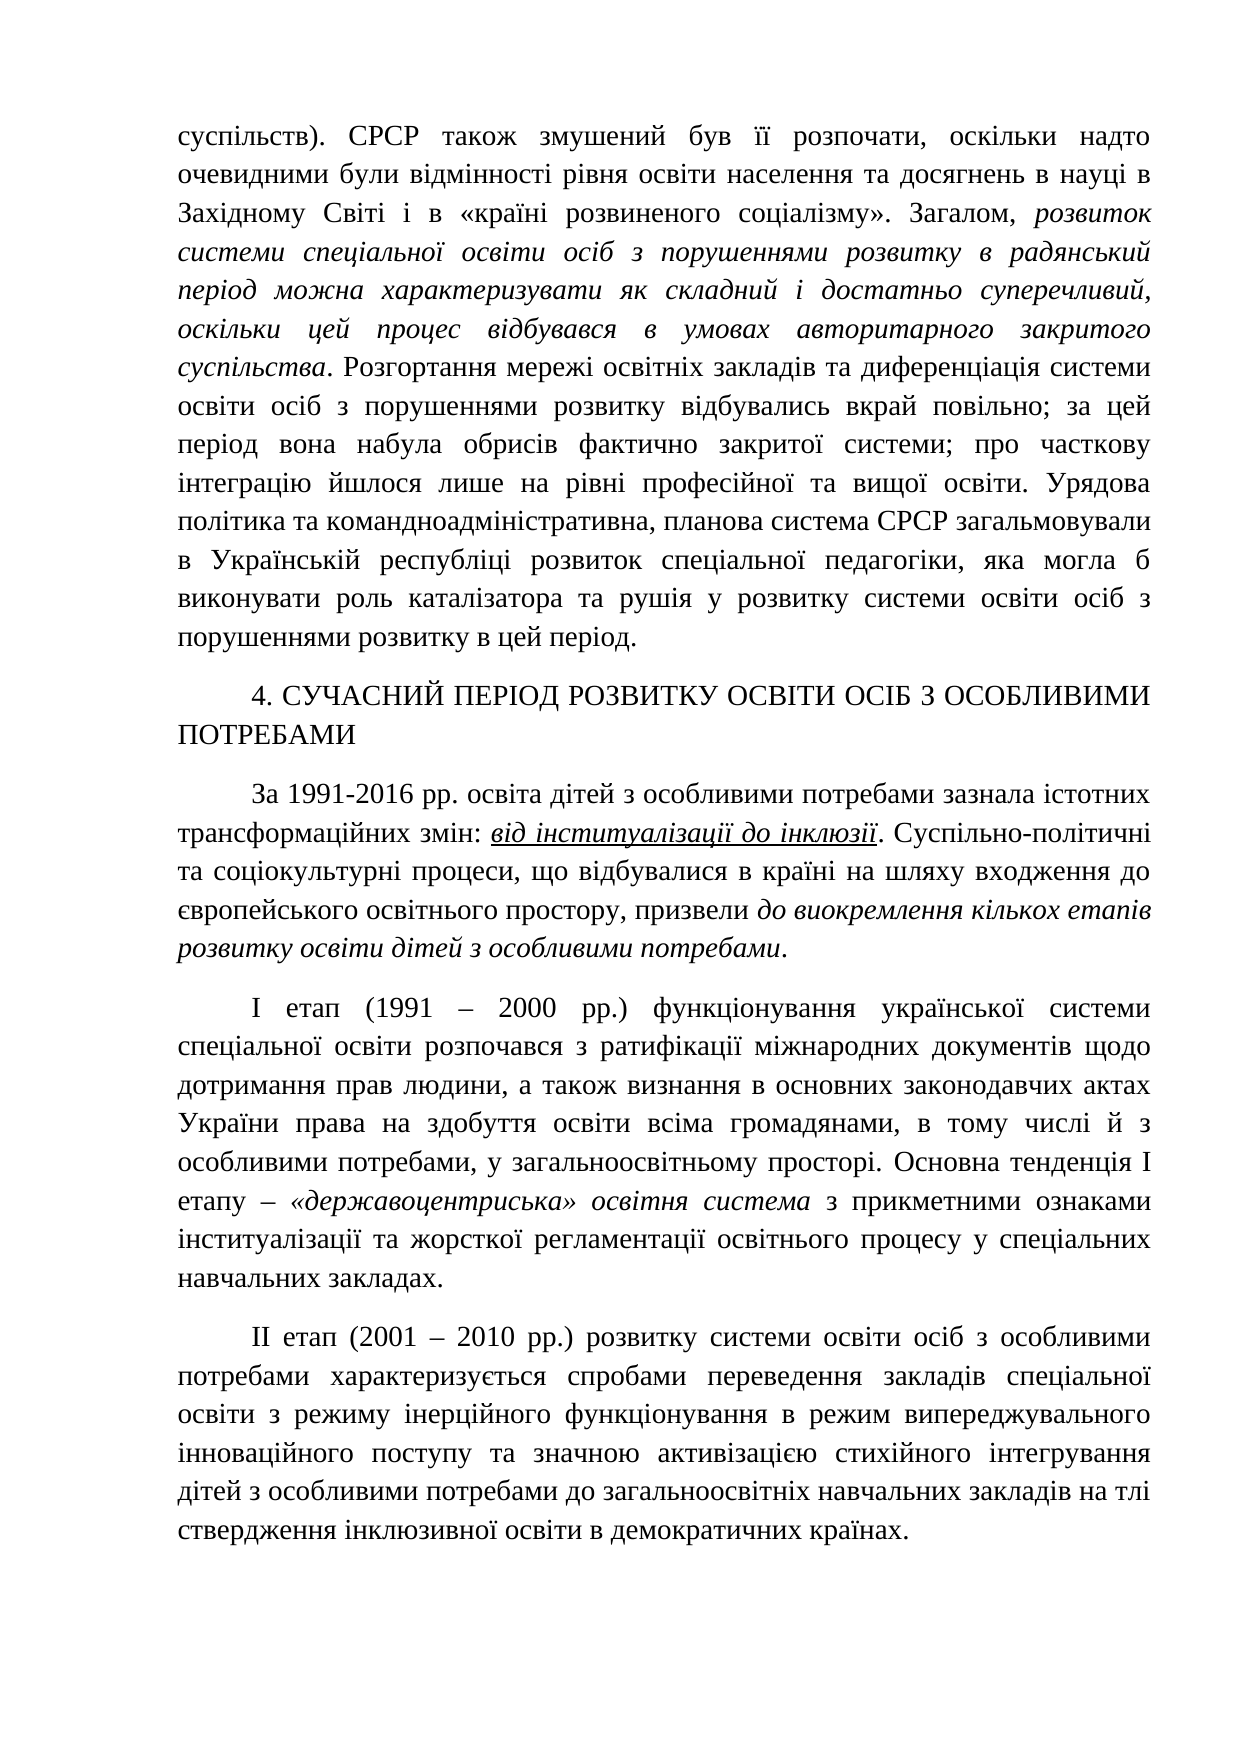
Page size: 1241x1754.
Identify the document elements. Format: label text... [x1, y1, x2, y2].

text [177, 118, 1152, 653]
text ІІ етап (2001 – 2010 рр.) розвитку системи освіти осіб з особливими потребами характеризується спробами переведення закладів спеціальної освіти з режиму інерційного функціонування в режим випереджувального інноваційного поступу та значною активізацією стихійного інтегрування дітей з особливими потребами до загальноосвітніх навчальних закладів на тлі ствердження інклюзивної освіти в демократичних країнах. [177, 1319, 1152, 1545]
text І етап (1991 – 2000 рр.) функціонування української системи спеціальної освіти розпочався з ратифікації міжнародних документів щодо дотримання прав людини, а також визнання в основних законодавчих актах України права на здобуття освіти всіма громадянами, в тому числі й з особливими потребами, у загальноосвітньому просторі. Основна тенденція І етапу – «державоцентриська» освітня система з прикметними ознаками інституалізації та жорсткої регламентації освітнього процесу у спеціальних навчальних закладах. [177, 990, 1152, 1293]
text 4. СУЧАСНИЙ ПЕРІОД РОЗВИТКУ ОСВІТИ ОСІБ З ОСОБЛИВИМИ ПОТРЕБАМИ [177, 678, 1152, 751]
text За 1991-2016 рр. освіта дітей з особливими потребами зазнала істотних трансформаційних змін: від інституалізації до інклюзії. Суспільно-політичні та соціокультурні процеси, що відбувалися в країні на шляху входження до європейського освітнього простору, призвели до виокремлення кількох етапів розвитку освіти дітей з особливими потребами. [177, 776, 1152, 964]
